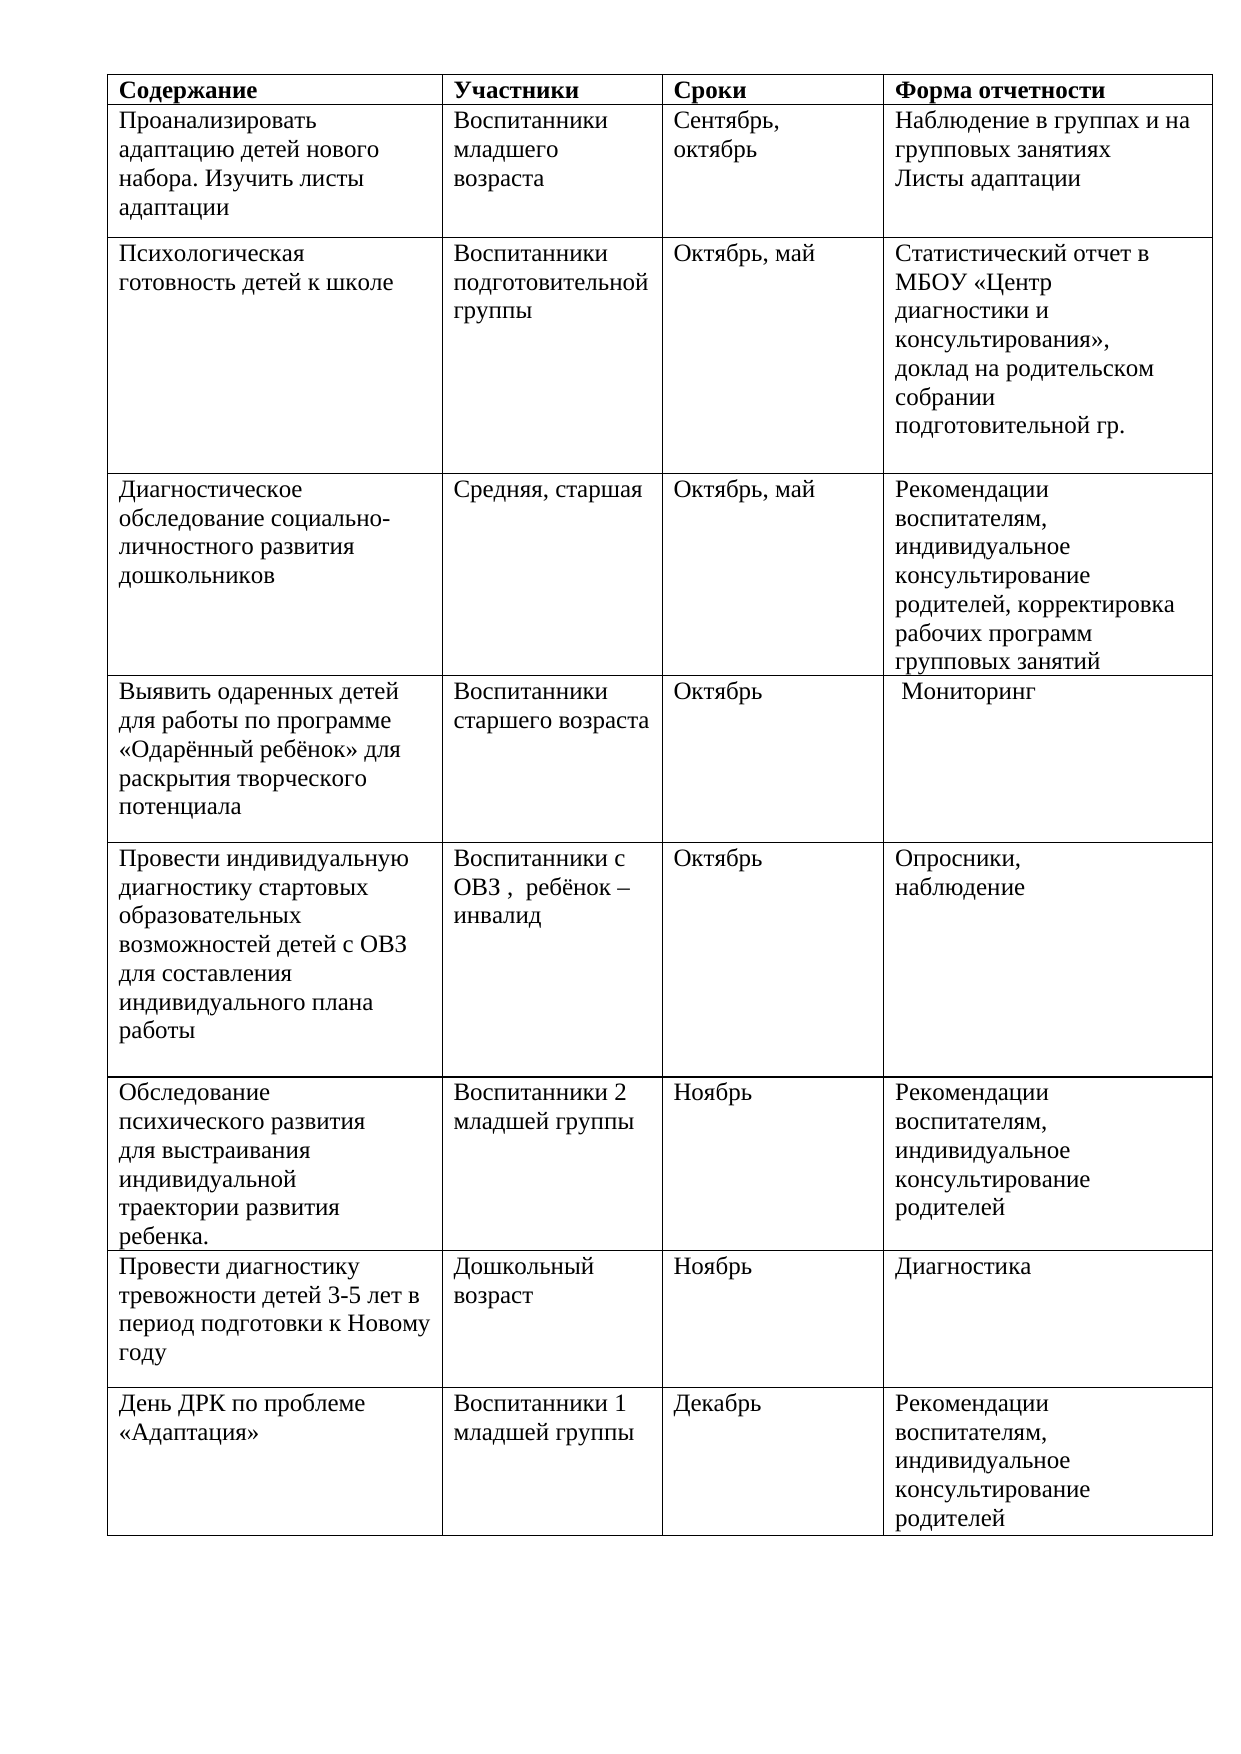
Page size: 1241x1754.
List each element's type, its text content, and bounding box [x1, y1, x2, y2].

table_cell Рекомендации воспитателям, индивидуальное консультирование родителей [884, 1078, 1212, 1250]
table_cell Воспитанники младшего возраста [443, 105, 662, 237]
table_cell Психологическая готовность детей к школе [108, 238, 442, 473]
table_cell Воспитанники с ОВЗ , ребёнок – инвалид [443, 843, 662, 1076]
table_header Сроки проведения [663, 75, 883, 104]
table_cell Декабрь [663, 1388, 883, 1535]
table_cell Дошкольный возраст [443, 1251, 662, 1387]
table_cell Мониторинг [884, 676, 1212, 842]
table_cell Воспитанники подготовительной группы [443, 238, 662, 473]
table_cell Выявить одаренных детей для работы по программе «Одарённый ребёнок» для раскрытия творческого потенциала [108, 676, 442, 842]
table_header Форма отчетности [884, 75, 1212, 104]
table_cell Опросники, наблюдение [884, 843, 1212, 1076]
table_cell Октябрь, май [663, 238, 883, 473]
table_header Содержание [108, 75, 442, 104]
table_cell Наблюдение в группах и на групповых занятиях Листы адаптации [884, 105, 1212, 237]
table_cell Обследование психического развития для выстраивания индивидуальной траектории развития ребенка. [108, 1078, 442, 1250]
table_cell Октябрь [663, 843, 883, 1076]
table_cell Ноябрь [663, 1251, 883, 1387]
table_cell Октябрь [663, 676, 883, 842]
table_cell Воспитанники 2 младшей группы [443, 1078, 662, 1250]
table_cell Рекомендации воспитателям, индивидуальное консультирование родителей [884, 1388, 1212, 1535]
table_cell Провести индивидуальную диагностику стартовых образовательных возможностей детей с ОВЗ для составления индивидуального плана работы [108, 843, 442, 1076]
table_cell День ДРК по проблеме «Адаптация» [108, 1388, 442, 1535]
table_cell Проанализировать адаптацию детей нового набора. Изучить листы адаптации [108, 105, 442, 237]
table_cell Диагностическое обследование социально- личностного развития дошкольников [108, 474, 442, 675]
table_cell Средняя, старшая [443, 474, 662, 675]
table_cell Ноябрь [663, 1078, 883, 1250]
table_cell Диагностика [884, 1251, 1212, 1387]
table_cell Сентябрь, октябрь [663, 105, 883, 237]
table_cell Рекомендации воспитателям, индивидуальное консультирование родителей, корректировка рабочих программ групповых занятий [884, 474, 1212, 675]
table_cell Октябрь, май [663, 474, 883, 675]
table_header Участники [443, 75, 662, 104]
table_cell Воспитанники старшего возраста [443, 676, 662, 842]
table_cell Статистический отчет в МБОУ «Центр диагностики и консультирования», доклад на родительском собрании подготовительной гр. [884, 238, 1212, 473]
table_cell Воспитанники 1 младшей группы [443, 1388, 662, 1535]
table_cell Провести диагностику тревожности детей 3-5 лет в период подготовки к Новому году [108, 1251, 442, 1387]
